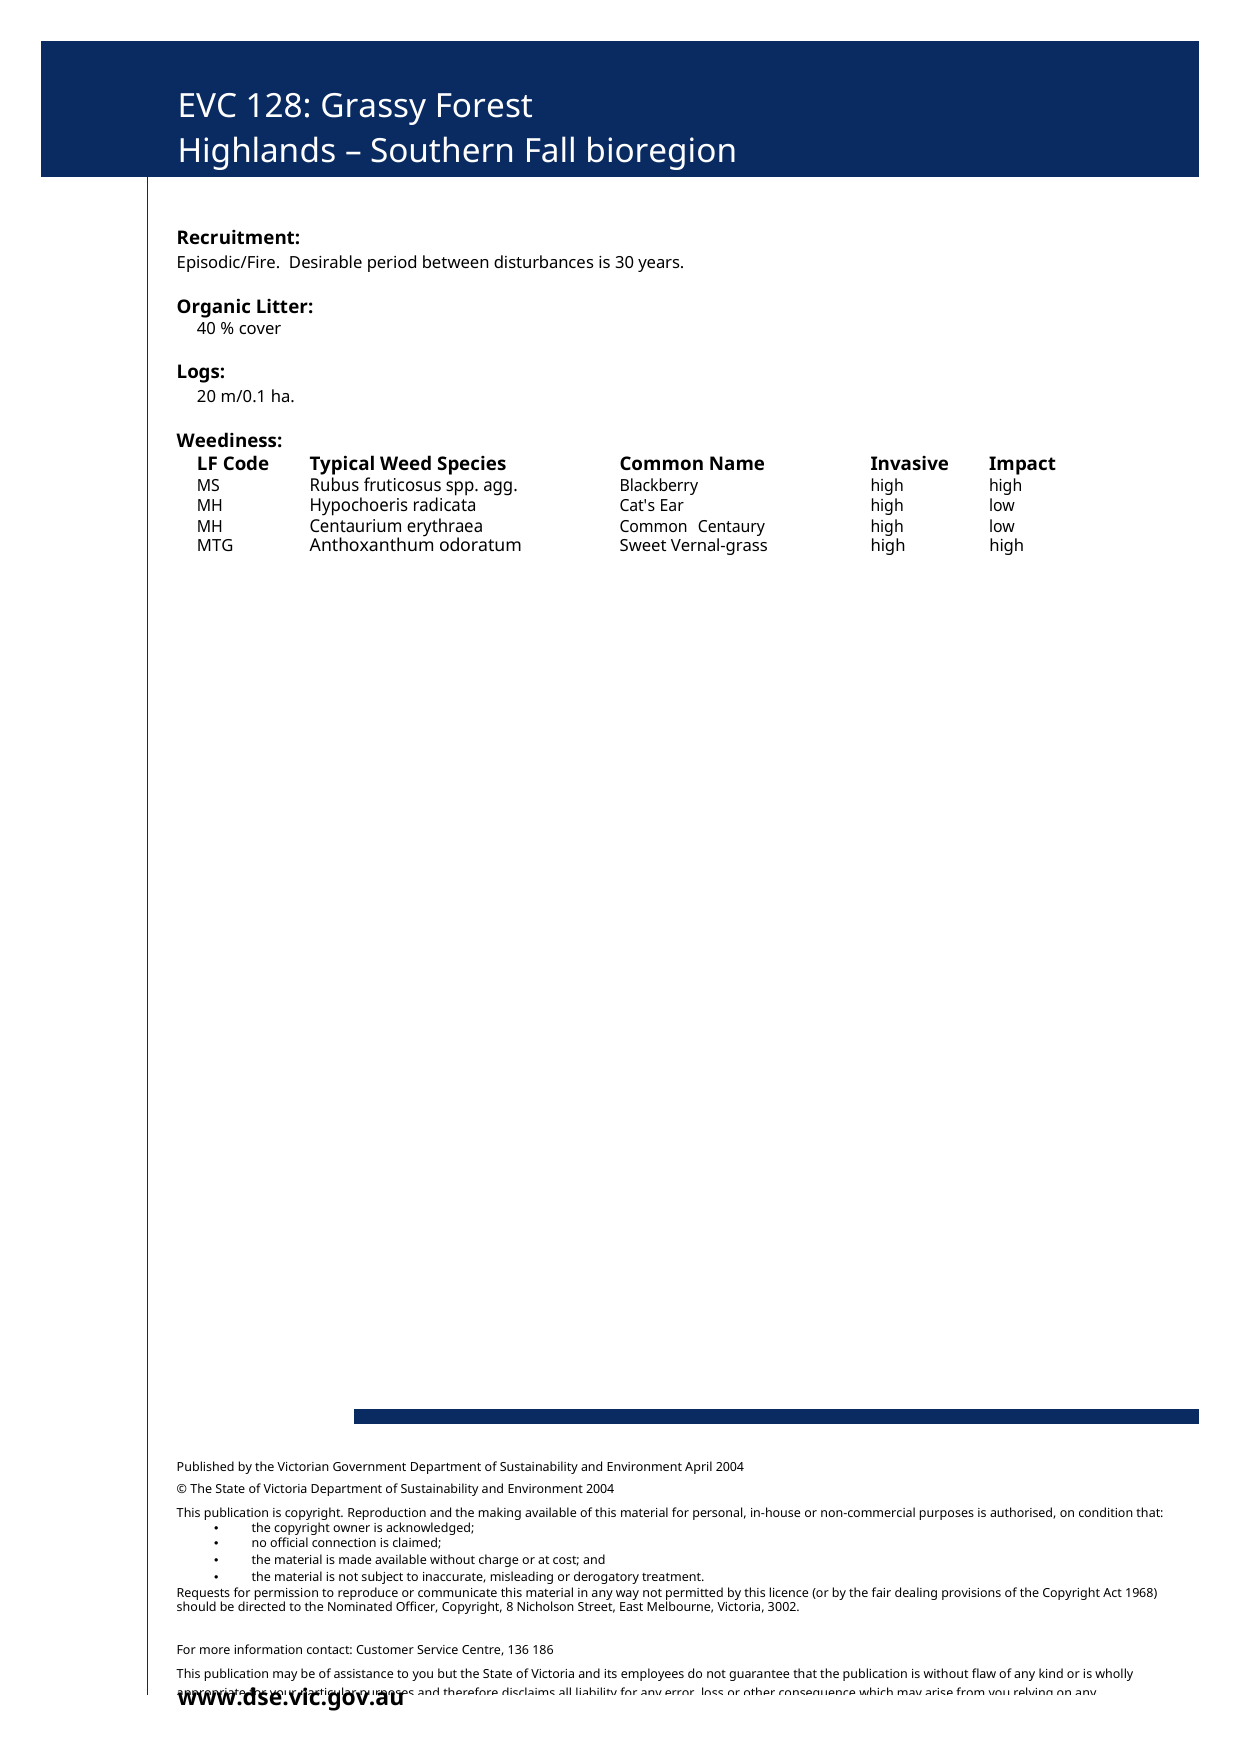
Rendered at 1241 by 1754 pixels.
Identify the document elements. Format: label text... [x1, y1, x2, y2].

text www.dse.vic.gov.au [177, 1681, 1211, 1712]
